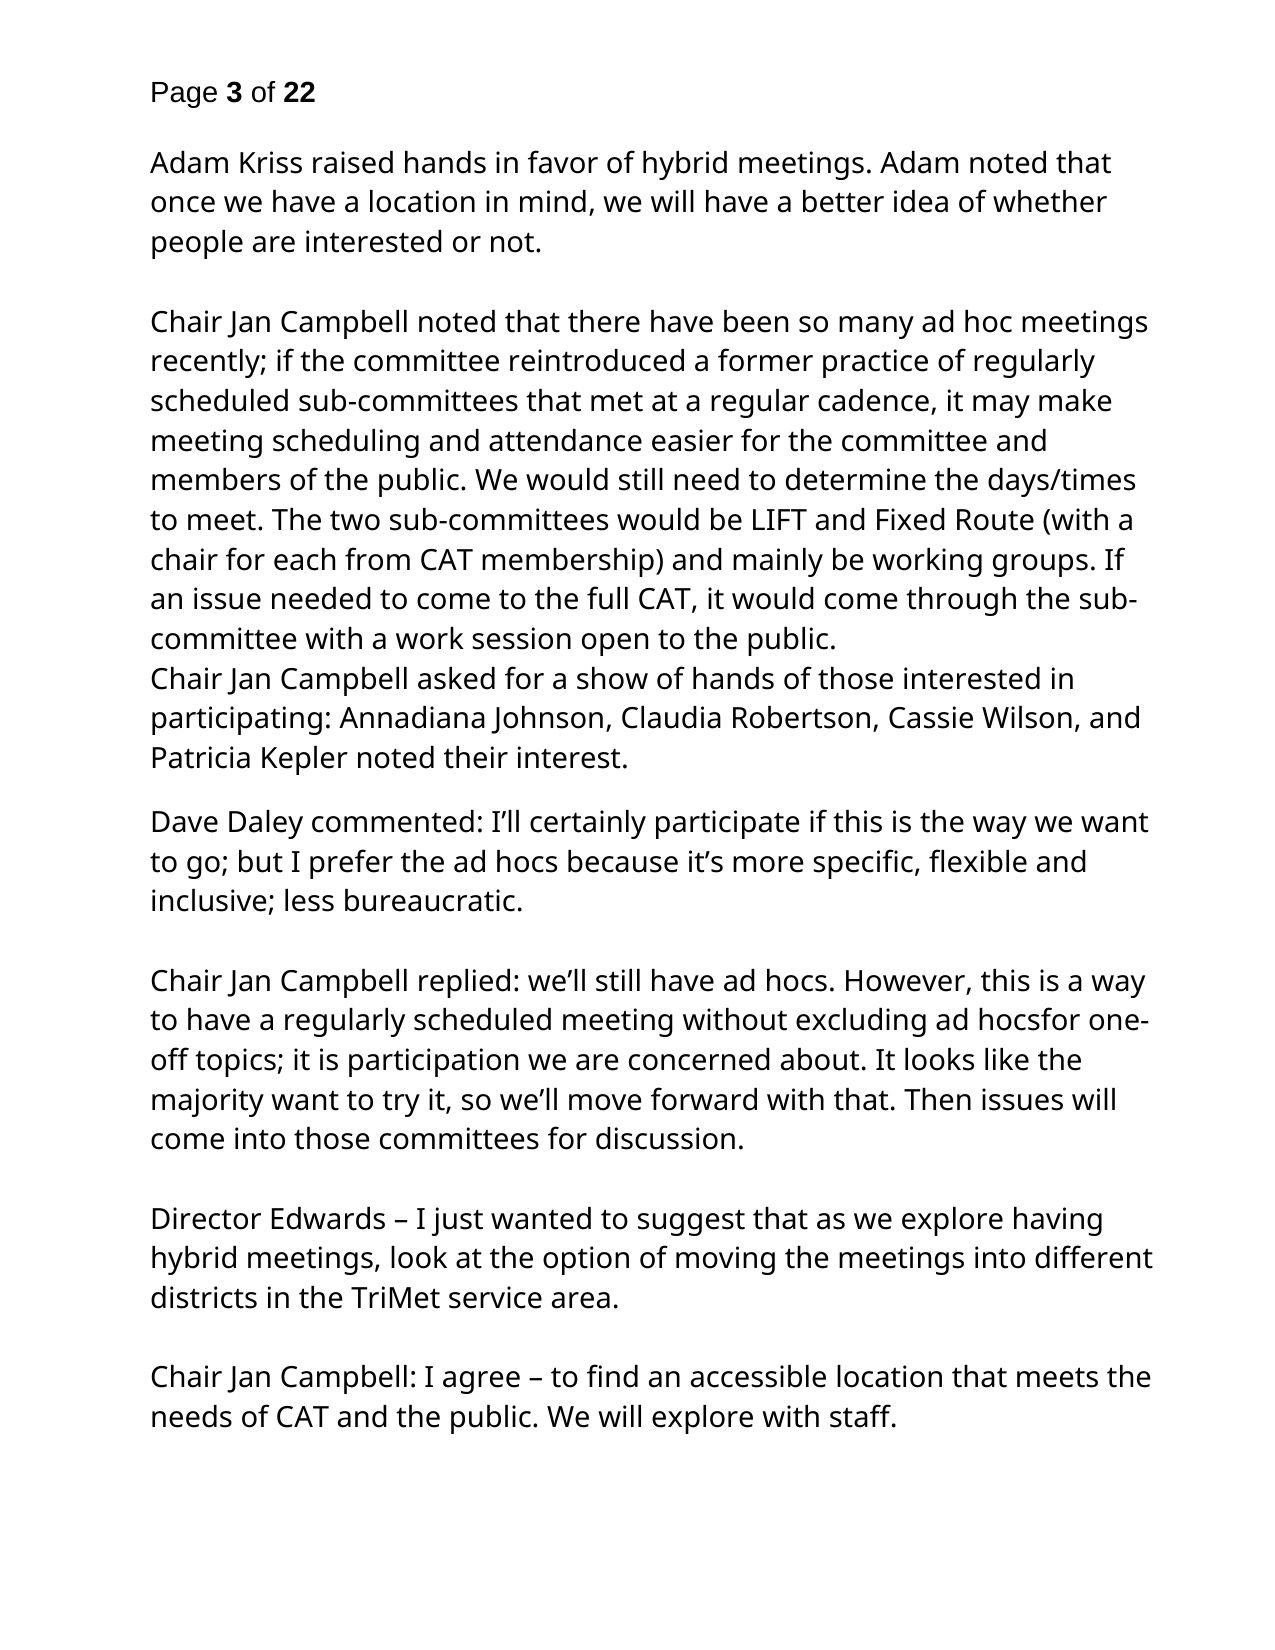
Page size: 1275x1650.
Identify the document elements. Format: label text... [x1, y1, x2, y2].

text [150, 142, 1155, 261]
text Director Edwards – I just wanted to suggest that as we explore having hybrid meetings, look at the option of moving the meetings into different districts in the TriMet service area. [150, 1198, 1155, 1317]
text Chair Jan Campbell: I agree – to find an accessible location that meets the needs of CAT and the public. We will explore with staff. [150, 1357, 1155, 1436]
text Dave Daley commented: I’ll certainly participate if this is the way we want to go; but I prefer the ad hocs because it’s more specific, flexible and inclusive; less bureaucratic. [150, 801, 1155, 920]
text Chair Jan Campbell asked for a show of hands of those interested in participating: Annadiana Johnson, Claudia Robertson, Cassie Wilson, and Patricia Kepler noted their interest. [150, 658, 1155, 777]
text Chair Jan Campbell noted that there have been so many ad hoc meetings recently; if the committee reintroduced a former practice of regularly scheduled sub-committees that met at a regular cadence, it may make meeting scheduling and attendance easier for the committee and members of the public. We would still need to determine the days/times to meet. The two sub-committees would be LIFT and Fixed Route (with a chair for each from CAT membership) and mainly be working groups. If an issue needed to come to the full CAT, it would come through the sub-committee with a work session open to the public. [150, 301, 1155, 658]
text Chair Jan Campbell replied: we’ll still have ad hocs. However, this is a way to have a regularly scheduled meeting without excluding ad hocsfor one-off topics; it is participation we are concerned about. It looks like the majority want to try it, so we’ll move forward with that. Then issues will come into those committees for discussion. [150, 960, 1155, 1158]
